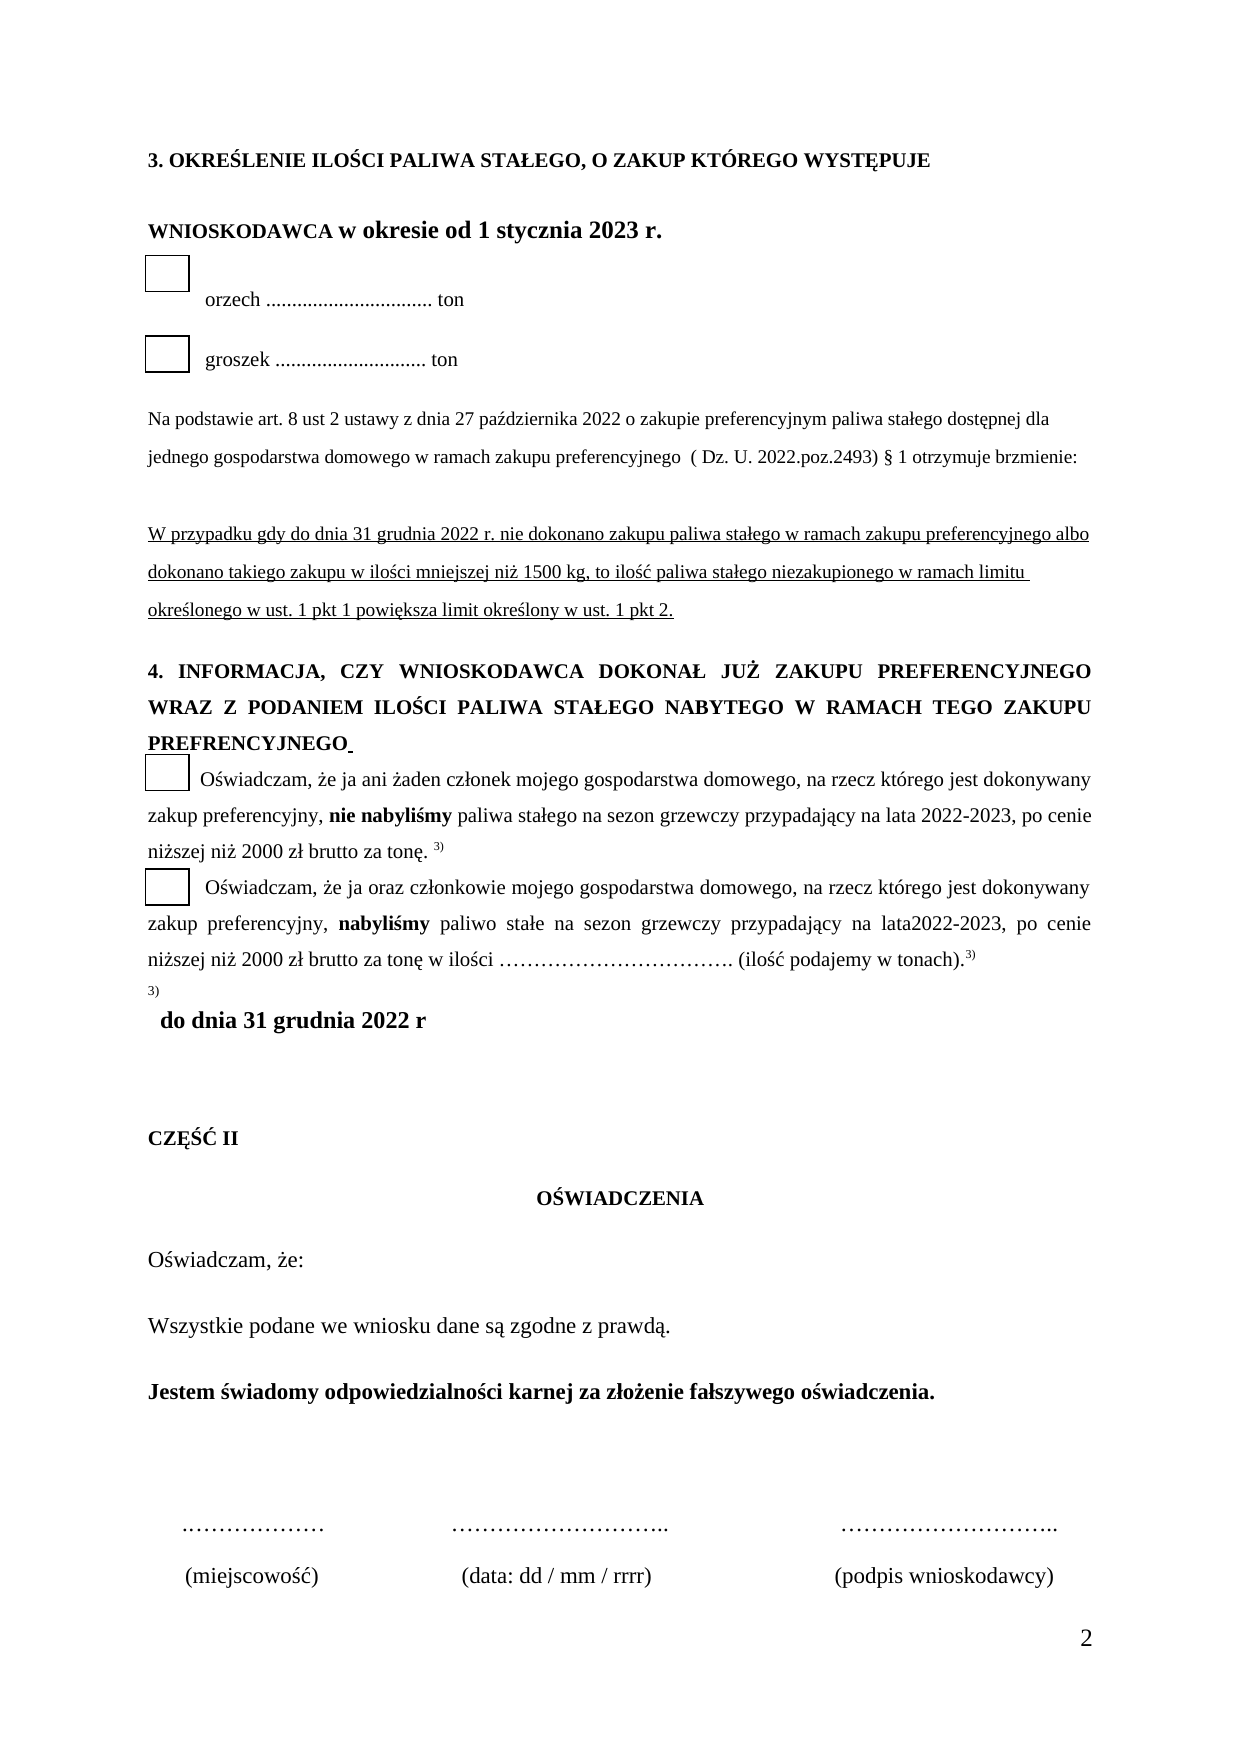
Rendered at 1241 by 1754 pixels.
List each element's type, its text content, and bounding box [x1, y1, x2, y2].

text OŚWIADCZENIA [148, 1186, 1092, 1210]
text .……………… ……………………….. ……………………….. [148, 1510, 1092, 1536]
text Oświadczam, że ja ani żaden członek mojego gospodarstwa domowego, na rzecz którego jest dokonywany zakup preferencyjny, nie nabyliśmy paliwa stałego na sezon grzewczy przypadający na lata 2022-2023, po cenie niższej niż 2000 zł brutto za tonę. 3) [148, 767, 1092, 863]
text 4. INFORMACJA, CZY WNIOSKODAWCA DOKONAŁ JUŻ ZAKUPU PREFERENCYJNEGO WRAZ Z PODANIEM ILOŚCI PALIWA STAŁEGO NABYTEGO W RAMACH TEGO ZAKUPU PREFRENCYJNEGO [148, 658, 1092, 755]
text 3. OKREŚLENIE ILOŚCI PALIWA STAŁEGO, O ZAKUP KTÓREGO WYSTĘPUJE WNIOSKODAWCA w okresie od 1 stycznia 2023 r. [148, 148, 1092, 244]
text Wszystkie podane we wniosku dane są zgodne z prawdą. [148, 1312, 1092, 1338]
text Jestem świadomy odpowiedzialności karnej za złożenie fałszywego oświadczenia. [148, 1378, 1092, 1404]
text 3) [148, 983, 1092, 998]
text (miejscowość) (data: dd / mm / rrrr) (podpis wnioskodawcy) [148, 1562, 1092, 1589]
text CZĘŚĆ II [148, 1126, 1092, 1150]
text orzech ................................ ton [148, 287, 1092, 311]
text groszek ............................. ton [190, 347, 1092, 371]
text Na podstawie art. 8 ust 2 ustawy z dnia 27 października 2022 o zakupie preferencyjnym paliwa stałego dostępnej dla jednego gospodarstwa domowego w ramach zakupu preferencyjnego ( Dz. U. 2022.poz.2493) § 1 otrzymuje brzmienie: [148, 407, 1092, 484]
text Oświadczam, że: [148, 1246, 1092, 1273]
text do dnia 31 grudnia 2022 r [148, 1006, 1092, 1054]
text Oświadczam, że ja oraz członkowie mojego gospodarstwa domowego, na rzecz którego jest dokonywany zakup preferencyjny, nabyliśmy paliwo stałe na sezon grzewczy przypadający na lata2022-2023, po cenie niższej niż 2000 zł brutto za tonę w ilości ……………………………. (ilość podajemy w tonach).3) [148, 875, 1092, 971]
text W przypadku gdy do dnia 31 grudnia 2022 r. nie dokonano zakupu paliwa stałego w ramach zakupu preferencyjnego albo dokonano takiego zakupu w ilości mniejszej niż 1500 kg, to ilość paliwa stałego niezakupionego w ramach limitu określonego w ust. 1 pkt 1 powiększa limit określony w ust. 1 pkt 2. [148, 522, 1092, 637]
